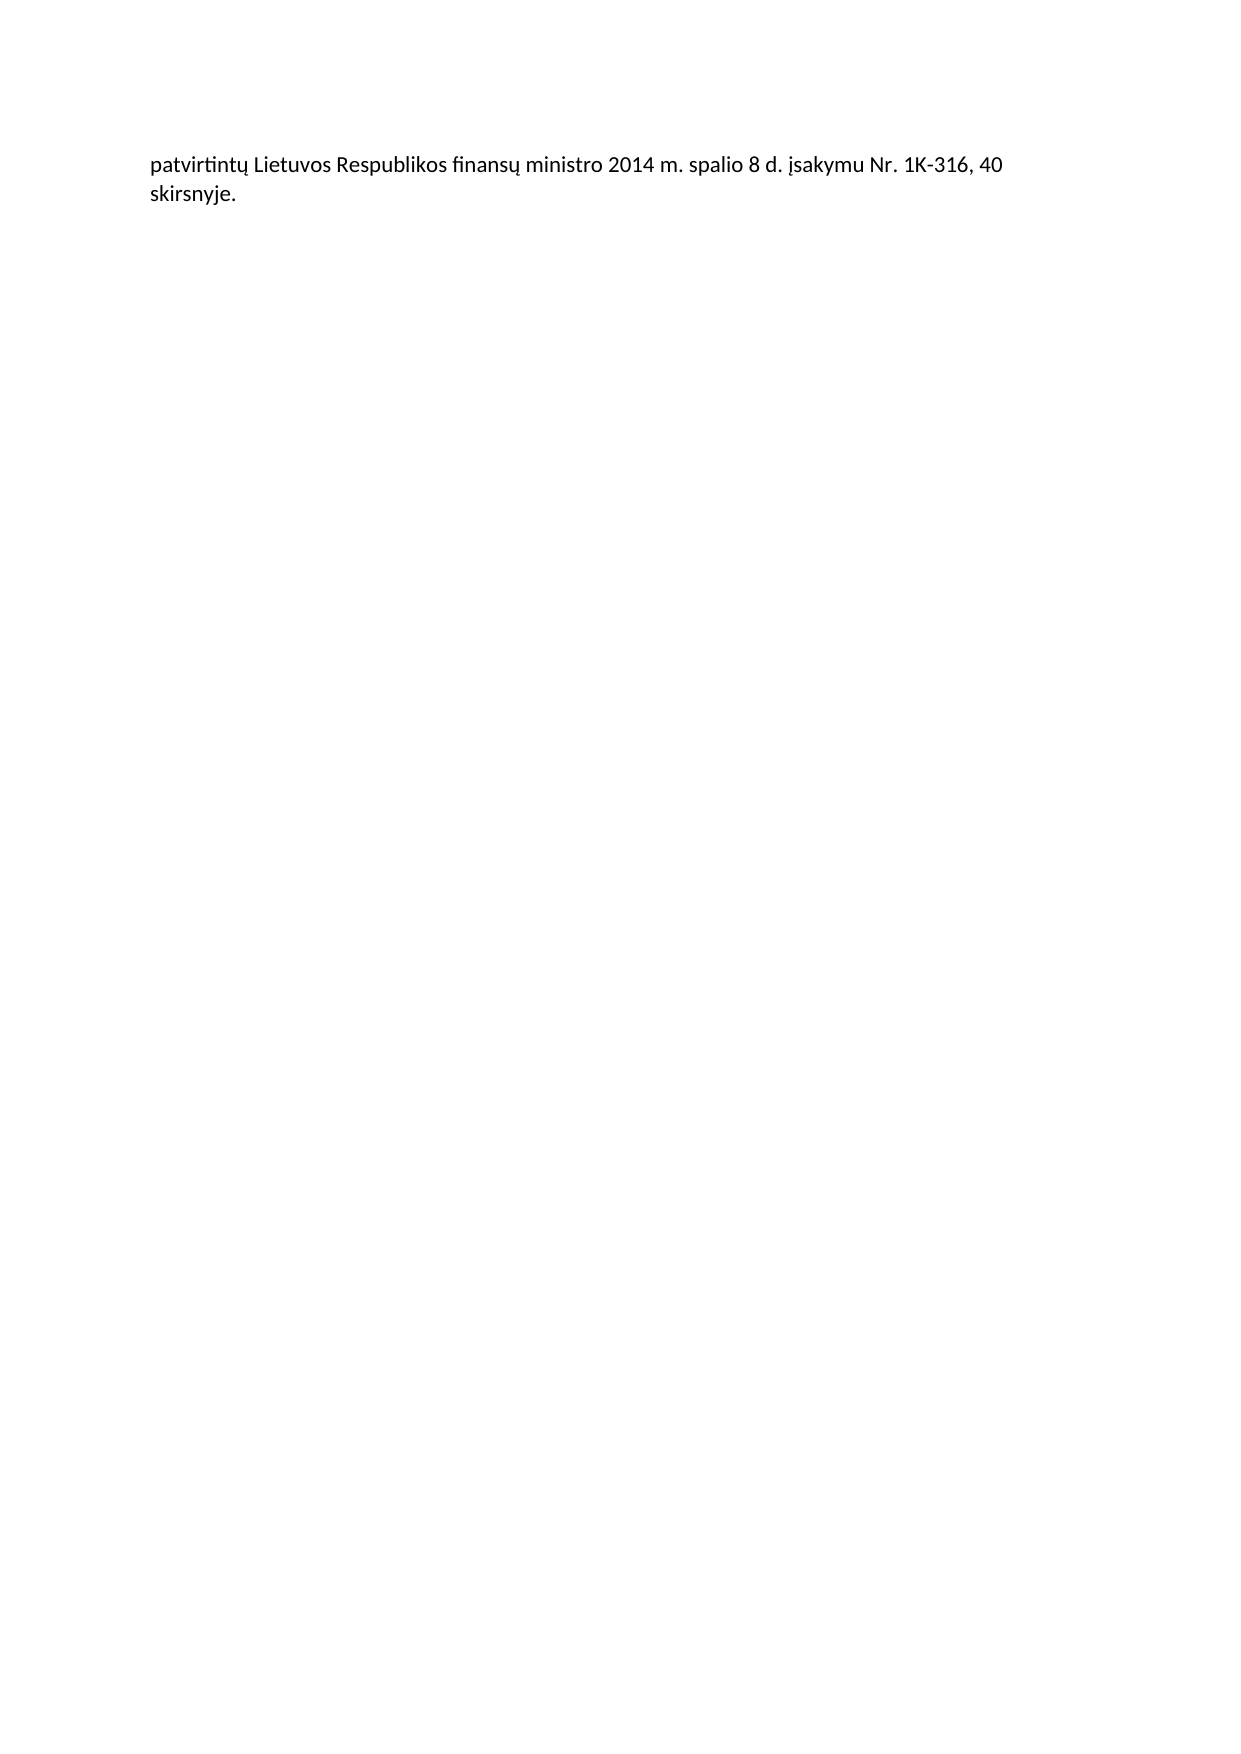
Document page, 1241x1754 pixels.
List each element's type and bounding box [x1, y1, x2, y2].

text [150, 150, 1090, 207]
